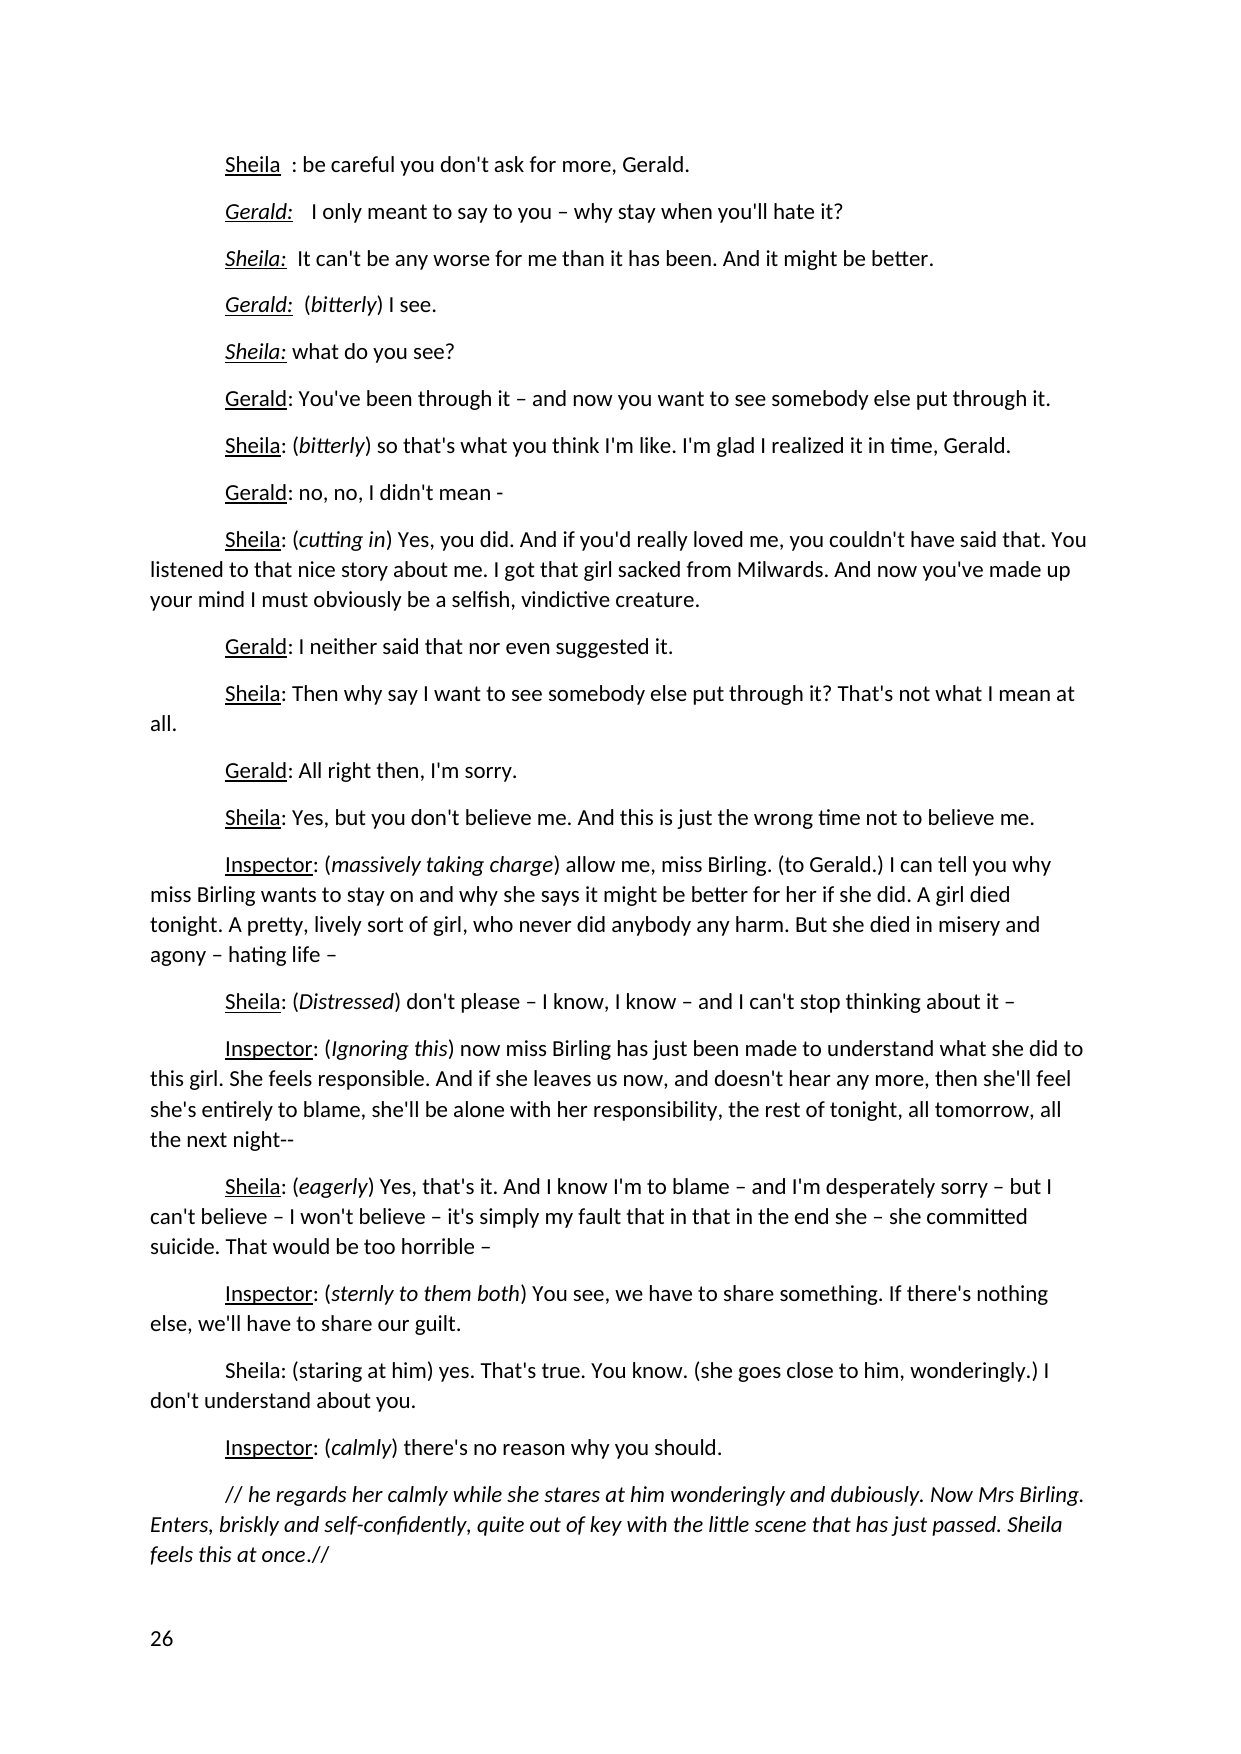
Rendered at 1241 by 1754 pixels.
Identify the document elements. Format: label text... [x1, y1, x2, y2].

text Gerald: (bitterly) I see. [150, 291, 1090, 319]
text Sheila: Then why say I want to see somebody else put through it? That's not what I mean at all. [150, 679, 1090, 737]
text Sheila: (cutting in) Yes, you did. And if you'd really loved me, you couldn't have said that. You listened to that nice story about me. I got that girl sacked from Milwards. And now you've made up your mind I must obviously be a selfish, vindictive creature. [150, 525, 1090, 613]
text Gerald: no, no, I didn't mean - [150, 478, 1090, 506]
text Gerald: I only meant to say to you – why stay when you'll hate it? [150, 197, 1090, 225]
text Gerald: All right then, I'm sorry. [150, 756, 1090, 784]
text // he regards her calmly while she stares at him wonderingly and dubiously. Now Mrs Birling. Enters, briskly and self-confidently, quite out of key with the little scene that has just passed. Sheila feels this at once.// [150, 1480, 1090, 1569]
text Gerald: I neither said that nor even suggested it. [150, 632, 1090, 660]
text Sheila: It can't be any worse for me than it has been. And it might be better. [150, 244, 1090, 272]
text Inspector: (sternly to them both) You see, we have to share something. If there's nothing else, we'll have to share our guilt. [150, 1279, 1090, 1337]
text Sheila: (eagerly) Yes, that's it. And I know I'm to blame – and I'm desperately sorry – but I can't believe – I won't believe – it's simply my fault that in that in the end she – she committed suicide. That would be too horrible – [150, 1172, 1090, 1260]
text Sheila: (bitterly) so that's what you think I'm like. I'm glad I realized it in time, Gerald. [150, 431, 1090, 459]
text Sheila: (Distressed) don't please – I know, I know – and I can't stop thinking about it – [150, 987, 1090, 1016]
text Sheila: (staring at him) yes. That's true. You know. (she goes close to him, wonderingly.) I don't understand about you. [150, 1356, 1090, 1414]
text Inspector: (Ignoring this) now miss Birling has just been made to understand what she did to this girl. She feels responsible. And if she leaves us now, and doesn't hear any more, then she'll feel she's entirely to blame, she'll be alone with her responsibility, the rest of tonight, all tomorrow, all the next night-- [150, 1034, 1090, 1153]
text Sheila: Yes, but you don't believe me. And this is just the wrong time not to believe me. [150, 803, 1090, 831]
text Inspector: (massively taking charge) allow me, miss Birling. (to Gerald.) I can tell you why miss Birling wants to stay on and why she says it might be better for her if she did. A girl died tonight. A pretty, lively sort of girl, who never did anybody any harm. But she died in misery and agony – hating life – [150, 850, 1090, 969]
text Gerald: You've been through it – and now you want to see somebody else put through it. [150, 384, 1090, 412]
text Sheila : be careful you don't ask for more, Gerald. [150, 150, 1090, 178]
text Inspector: (calmly) there's no reason why you should. [150, 1433, 1090, 1461]
text Sheila: what do you see? [150, 337, 1090, 366]
